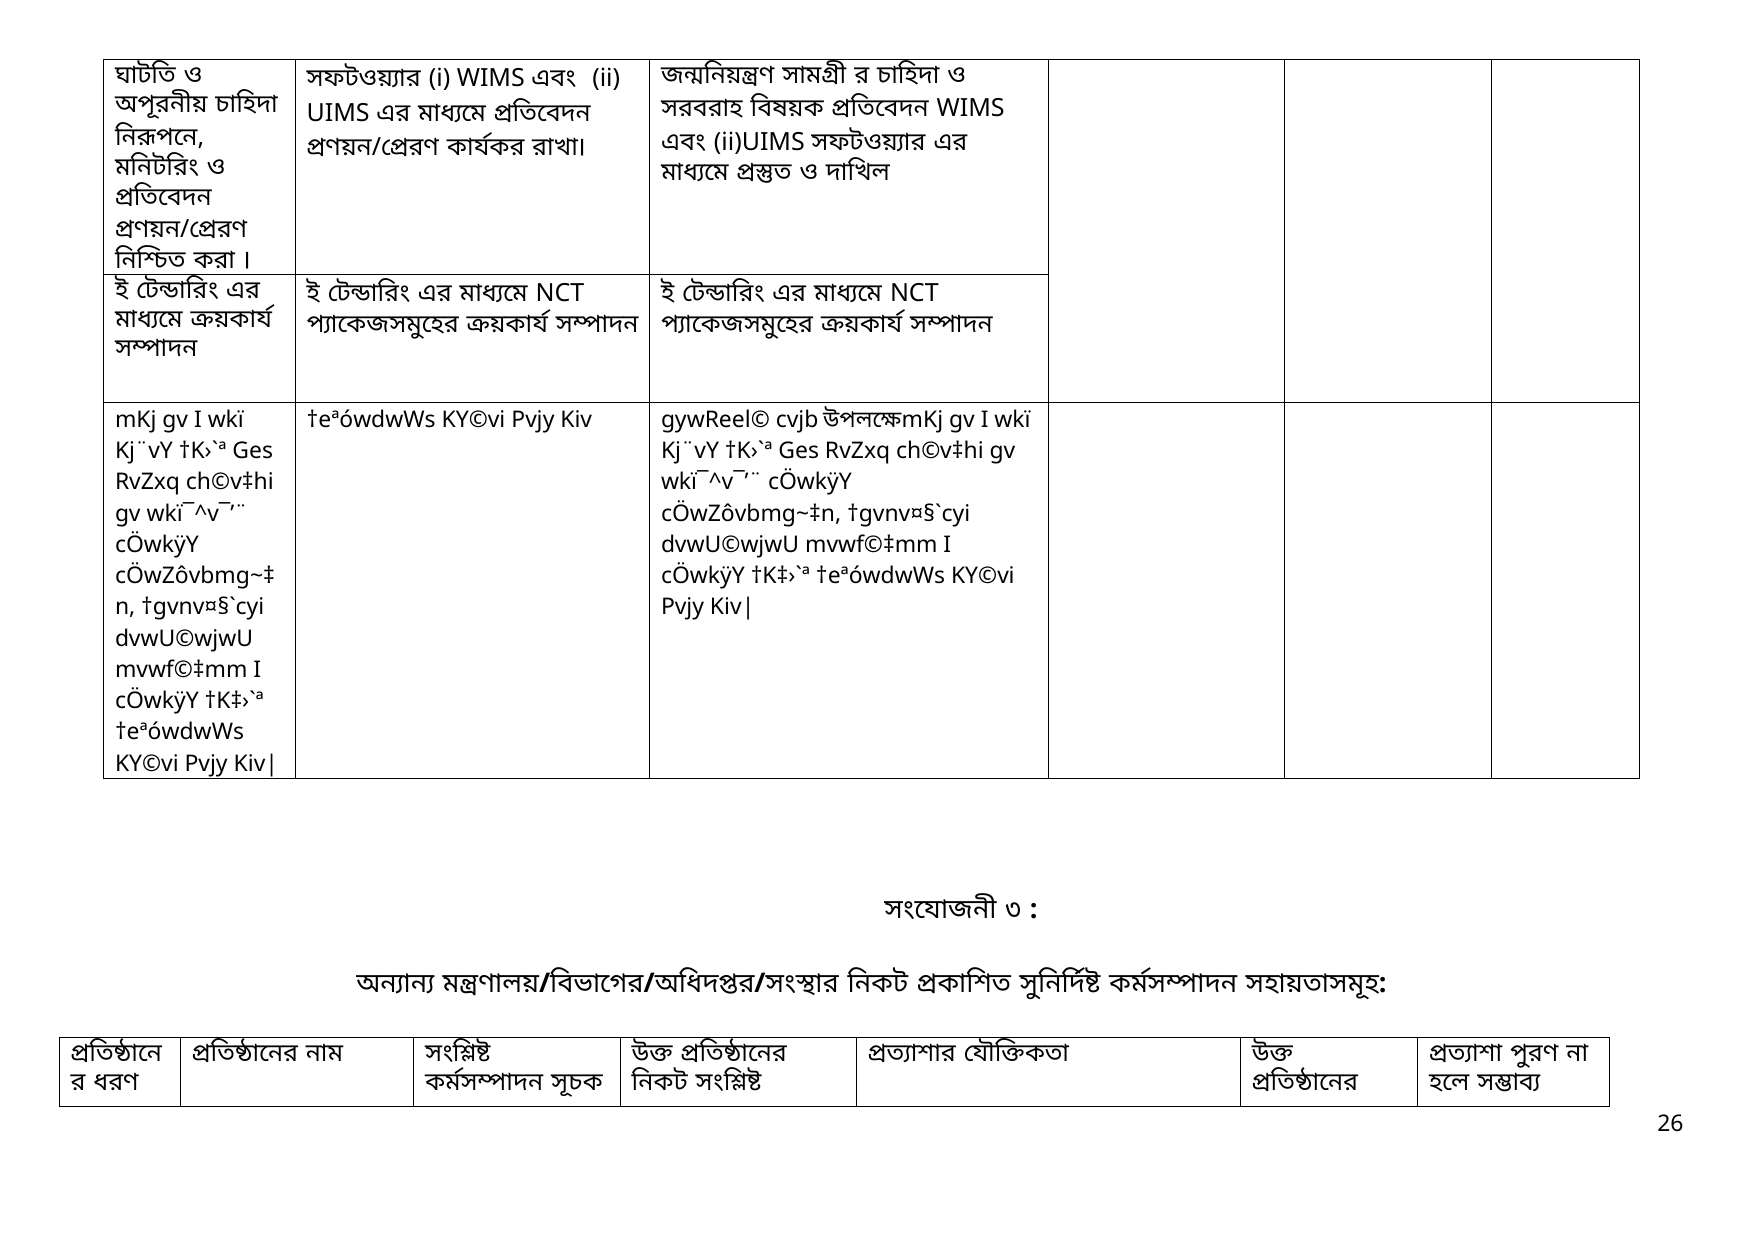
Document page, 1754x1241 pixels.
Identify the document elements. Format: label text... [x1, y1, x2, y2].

table_cell [1285, 60, 1491, 402]
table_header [1241, 1038, 1417, 1106]
table_cell [1492, 403, 1639, 778]
table_cell ই টেন্ডারিং এর মাধ্যমে NCT প্যাকেজসমুহের ক্রয়কার্য সম্পাদন [650, 275, 1048, 402]
table_cell [1049, 60, 1284, 402]
table_cell ই টেন্ডারিং এর মাধ্যমে ক্রয়কার্য সম্পাদন [104, 275, 295, 402]
table_cell gywReel© cvjbউপলক্ষেmKj gv I wkï Kj¨vY †K›`ª Ges RvZxq ch©v‡hi gv wkï¯^v¯’¨ cÖwkÿY cÖwZôvbmg~‡n, †gvnv¤§`cyi dvwU©wjwU mvwf©‡mm I cÖwkÿY †K‡›`ª †eªówdwWs KY©vi Pvjy Kiv| [650, 403, 1048, 778]
table_cell [1049, 403, 1284, 778]
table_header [414, 1038, 620, 1106]
table_cell [1492, 60, 1639, 402]
table_header প্রতিষ্ঠানের নাম [181, 1038, 413, 1106]
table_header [857, 1038, 1240, 1106]
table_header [621, 1038, 856, 1106]
table_cell ই টেন্ডারিং এর মাধ্যমে NCT প্যাকেজসমুহের ক্রয়কার্য সম্পাদন [296, 275, 649, 402]
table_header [1418, 1038, 1609, 1106]
table_cell [1285, 403, 1491, 778]
text অন্যান্য মন্ত্রণালয়/বিভাগের/অধিদপ্তর/সংস্থার নিকট প্রকাশিত সুনির্দিষ্ট কর্মসম্পাদন সহায়তাসমূহ: [59, 963, 1683, 1000]
text সংযোজনী ৩ : [809, 889, 1683, 926]
table_cell সফটওয়্যার (i) WIMS এবং (ii) UIMS এর মাধ্যমে প্রতিবেদন প্রণয়ন/প্রেরণ কার্যকর রাখা। [296, 60, 649, 274]
table_cell ঘাটতি ও অপূরনীয় চাহিদা নিরূপনে, মনিটরিং ও প্রতিবেদন প্রণয়ন/প্রেরণ নিশ্চিত করা । [104, 60, 295, 274]
table_cell mKj gv I wkï Kj¨vY †K›`ª Ges RvZxq ch©v‡hi gv wkï¯^v¯’¨ cÖwkÿY cÖwZôvbmg~‡n, †gvnv¤§`cyi dvwU©wjwU mvwf©‡mm I cÖwkÿY †K‡›`ª †eªówdwWs KY©vi Pvjy Kiv| [104, 403, 295, 778]
table_cell †eªówdwWs KY©vi Pvjy Kiv [296, 403, 649, 778]
table_cell জন্মনিয়ন্ত্রণ সামগ্রী র চাহিদা ও সরবরাহ বিষয়ক প্রতিবেদন WIMS এবং (ii)UIMS সফটওয়্যার এর মাধ্যমে প্রস্তুত ও দাখিল [650, 60, 1048, 274]
table_header প্রতিষ্ঠানের ধরণ [60, 1038, 180, 1106]
